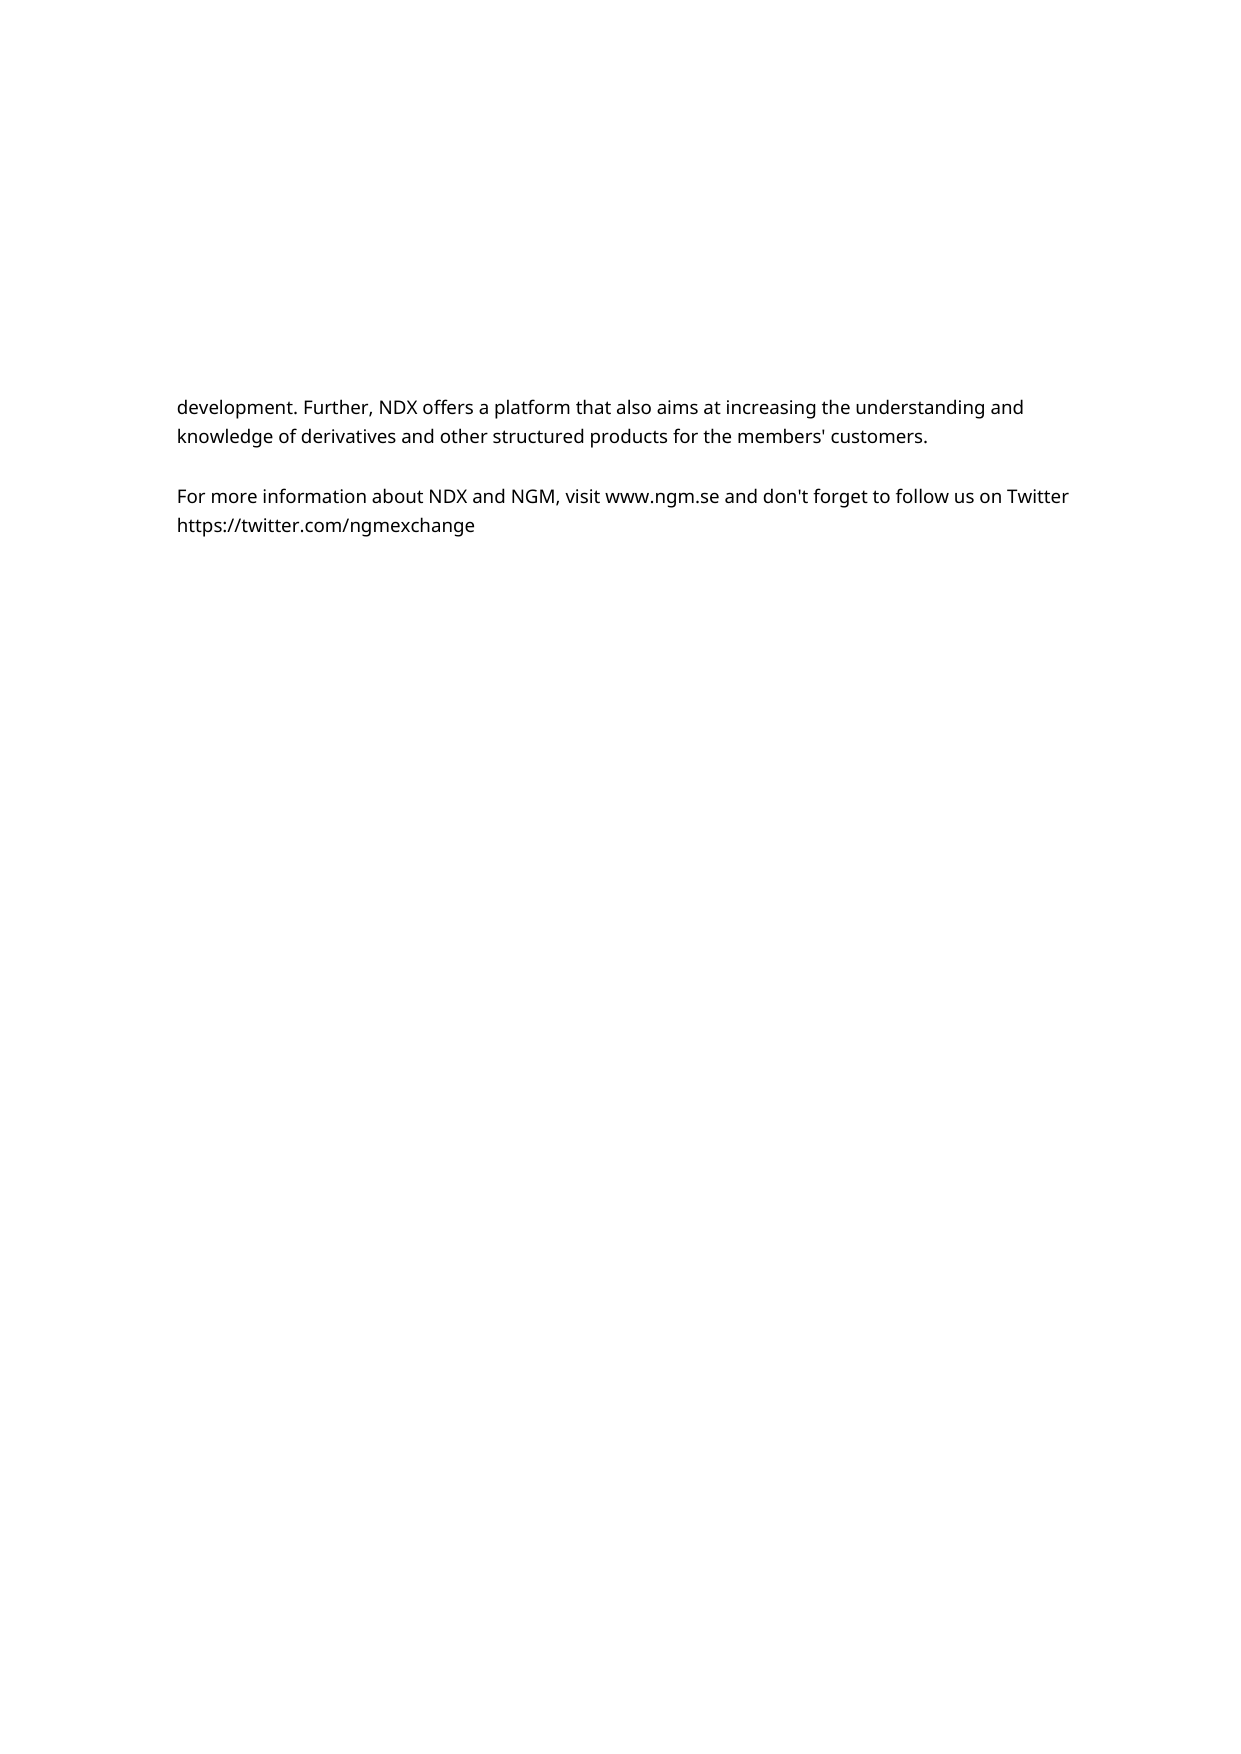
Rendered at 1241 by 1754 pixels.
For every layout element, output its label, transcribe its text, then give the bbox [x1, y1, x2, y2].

text For more information about NDX and NGM, visit www.ngm.se and don't forget to follow us on Twitter https://twitter.com/ngmexchange [177, 480, 1125, 538]
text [177, 390, 1125, 449]
